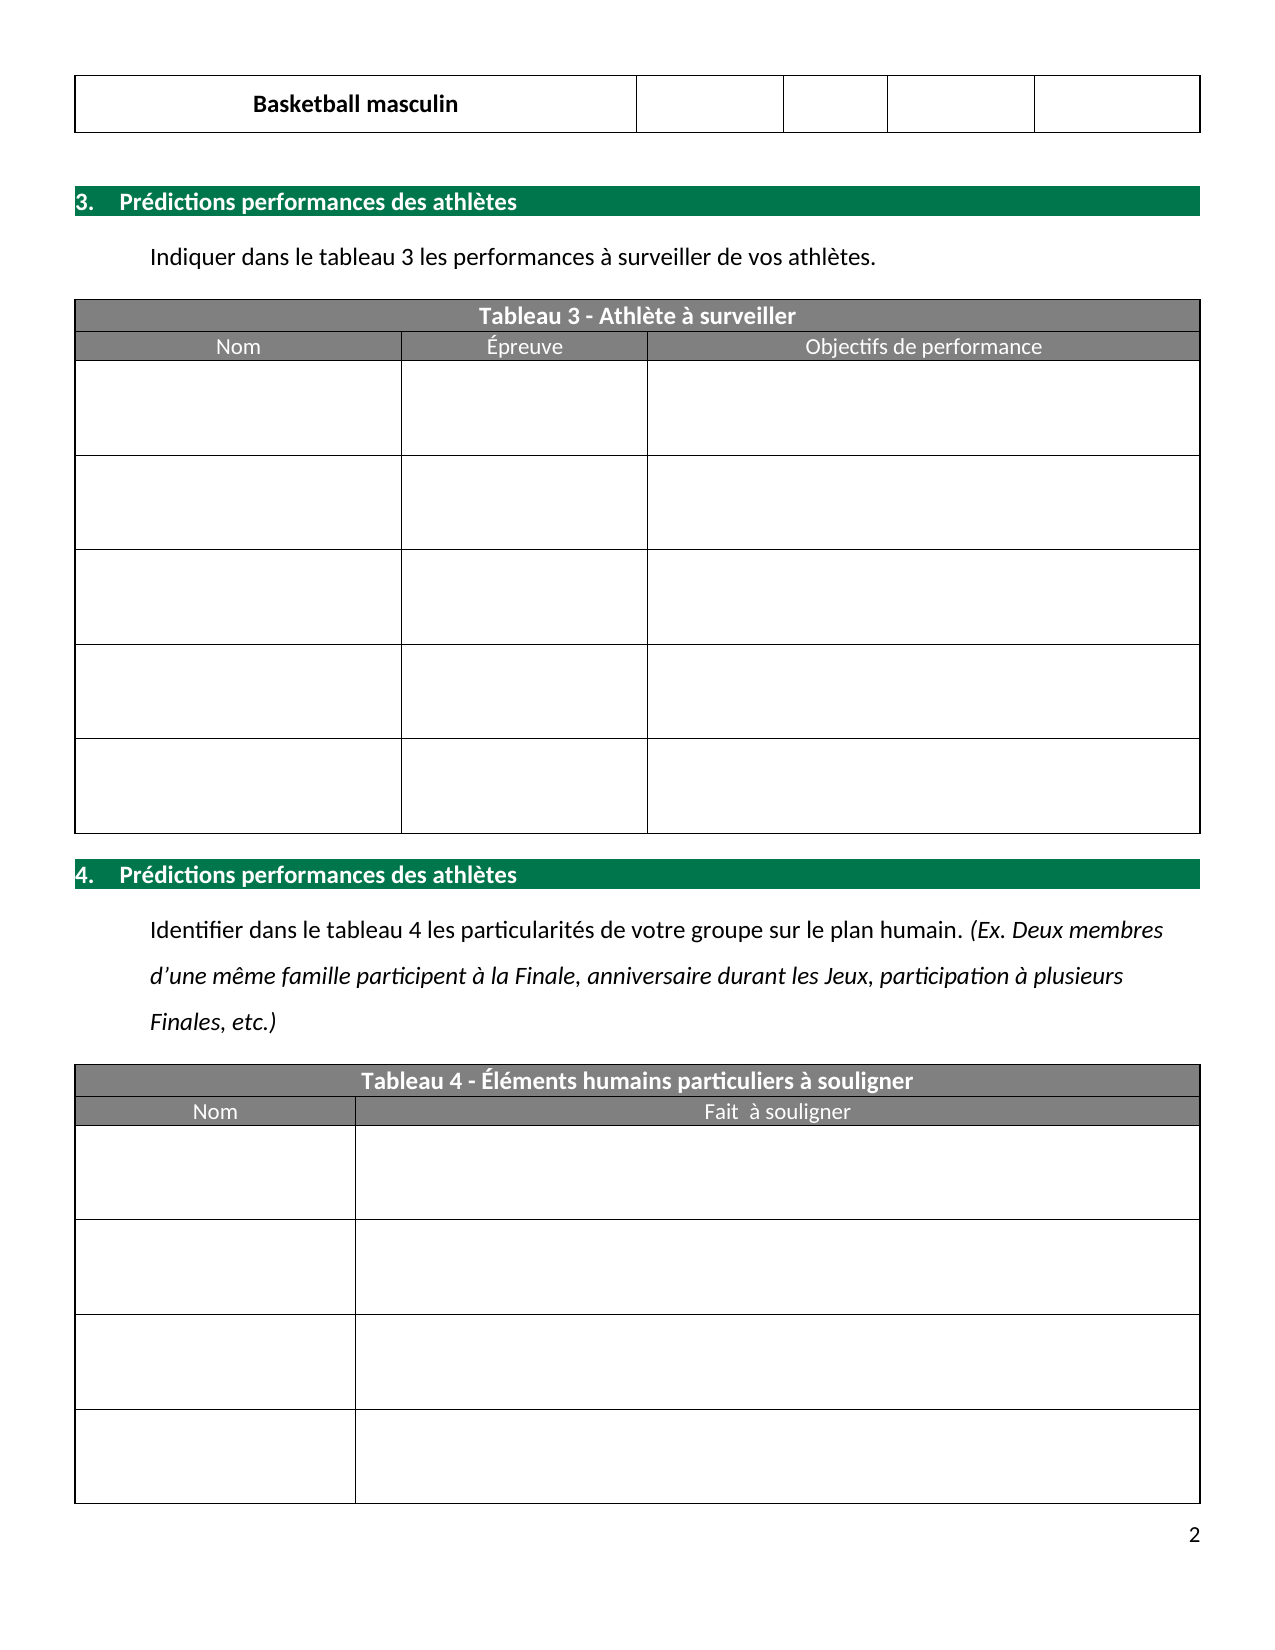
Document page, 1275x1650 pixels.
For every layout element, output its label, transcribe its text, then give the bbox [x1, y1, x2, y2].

list Prédictions performances des athlètes [75, 186, 1200, 216]
table_cell [76, 739, 401, 833]
table_cell [402, 456, 647, 549]
table_cell [76, 456, 401, 549]
table_cell [784, 76, 887, 132]
table_cell [1035, 76, 1199, 132]
table_cell Nom [76, 332, 401, 360]
table_header Tableau 3 - Athlète à surveiller [76, 300, 1199, 331]
table_cell [76, 1410, 355, 1503]
table_cell [402, 361, 647, 454]
table_cell [648, 550, 1199, 644]
table_cell Nom [76, 1097, 355, 1125]
table_header Tableau 4 - Éléments humains particuliers à souligner [76, 1065, 1199, 1096]
table_cell [402, 550, 647, 644]
table_cell [648, 456, 1199, 549]
list Prédictions performances des athlètes [75, 859, 1200, 889]
table_cell [637, 76, 783, 132]
table_cell Objectifs de performance [648, 332, 1199, 360]
table_cell [76, 550, 401, 644]
table_cell Basketball masculin [76, 76, 636, 132]
list Identifier dans le tableau 4 les particularités de votre groupe sur le plan humain. (Ex. Deux membres d’une même famille participent à la Finale, anniversaire durant les Jeux, participation à plusieurs Finales, etc.) [150, 914, 1200, 1036]
table_cell [76, 1315, 355, 1408]
table_cell [76, 361, 401, 454]
table_cell [402, 645, 647, 738]
table_cell [356, 1126, 1199, 1219]
table_cell [76, 1220, 355, 1314]
table_cell [888, 76, 1034, 132]
table_cell [648, 645, 1199, 738]
table_cell Épreuve [402, 332, 647, 360]
table_cell [76, 645, 401, 738]
table_cell [648, 361, 1199, 454]
table_cell [356, 1315, 1199, 1408]
table_cell Fait à souligner [356, 1097, 1199, 1125]
table_cell [402, 739, 647, 833]
table_cell [648, 739, 1199, 833]
table_cell [356, 1220, 1199, 1314]
table_cell [356, 1410, 1199, 1503]
table_cell [76, 1126, 355, 1219]
list Indiquer dans le tableau 3 les performances à surveiller de vos athlètes. [150, 241, 1200, 272]
